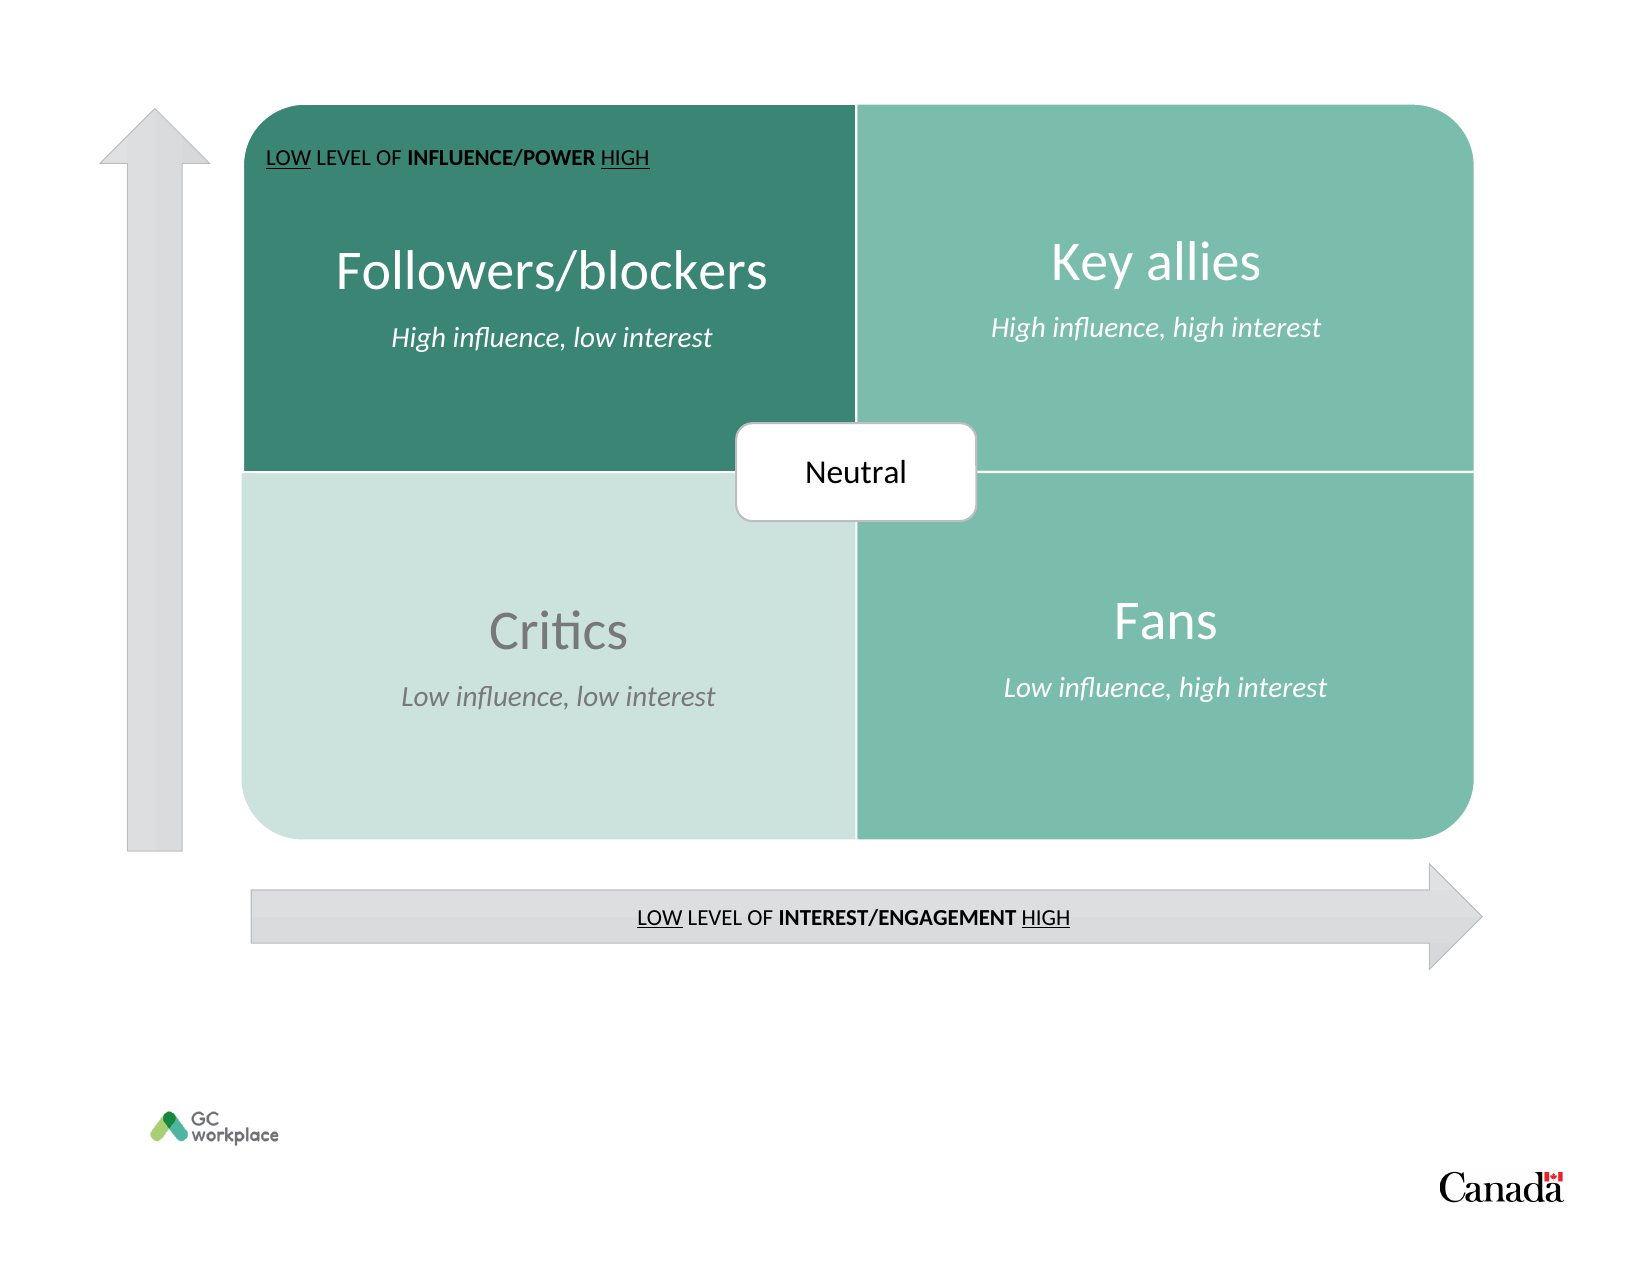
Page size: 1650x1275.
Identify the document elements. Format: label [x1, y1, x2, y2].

picture [150, 1111, 279, 1146]
picture [1440, 1169, 1567, 1203]
